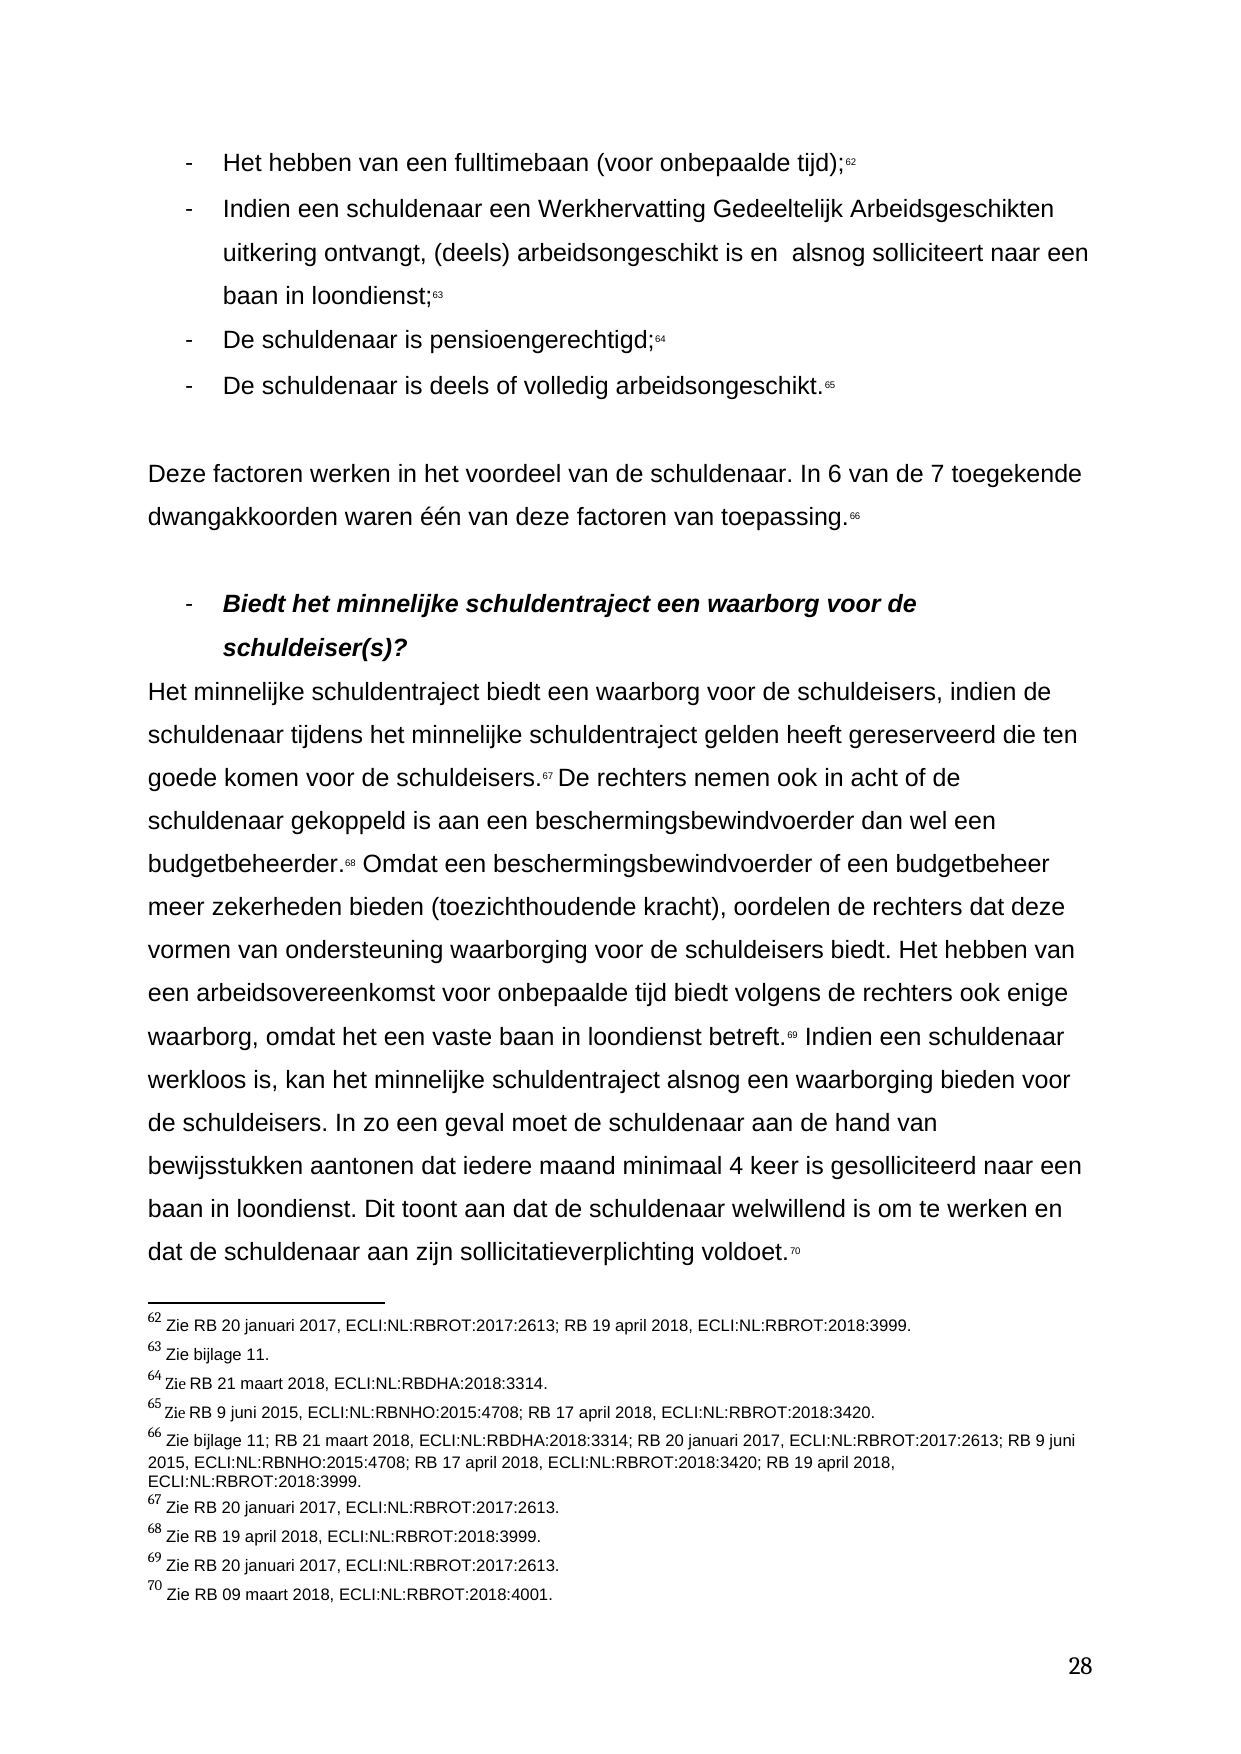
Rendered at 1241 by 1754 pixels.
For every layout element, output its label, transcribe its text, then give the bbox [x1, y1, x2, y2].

list Biedt het minnelijke schuldentraject een waarborg voor de schuldeiser(s)? [185, 588, 1093, 662]
list Het hebben van een fulltimebaan (voor onbepaalde tijd); [185, 148, 1093, 178]
text Het minnelijke schuldentraject biedt een waarborg voor de schuldeisers, indien de schuldenaar tijdens het minnelijke schuldentraject gelden heeft gereserveerd die ten goede komen voor de schuldeisers. De rechters nemen ook in acht of de schuldenaar gekoppeld is aan een beschermingsbewindvoerder dan wel een budgetbeheerder. Omdat een beschermingsbewindvoerder of een budgetbeheer meer zekerheden bieden (toezichthoudende kracht), oordelen de rechters dat deze vormen van ondersteuning waarborging voor de schuldeisers biedt. Het hebben van een arbeidsovereenkomst voor onbepaalde tijd biedt volgens de rechters ook enige waarborg, omdat het een vaste baan in loondienst betreft. Indien een schuldenaar werkloos is, kan het minnelijke schuldentraject alsnog een waarborging bieden voor de schuldeisers. In zo een geval moet de schuldenaar aan de hand van bewijsstukken aantonen dat iedere maand minimaal 4 keer is gesolliciteerd naar een baan in loondienst. Dit toont aan dat de schuldenaar welwillend is om te werken en dat de schuldenaar aan zijn sollicitatieverplichting voldoet. [148, 676, 1093, 1266]
list De schuldenaar is pensioengerechtigd; [185, 324, 1093, 355]
list De schuldenaar is deels of volledig arbeidsongeschikt. [185, 370, 1093, 401]
text Deze factoren werken in het voordeel van de schuldenaar. In 6 van de 7 toegekende dwangakkoorden waren één van deze factoren van toepassing. [148, 459, 1093, 531]
list Indien een schuldenaar een Werkhervatting Gedeeltelijk Arbeidsgeschikten uitkering ontvangt, (deels) arbeidsongeschikt is en alsnog solliciteert naar een baan in loondienst; [185, 193, 1093, 310]
